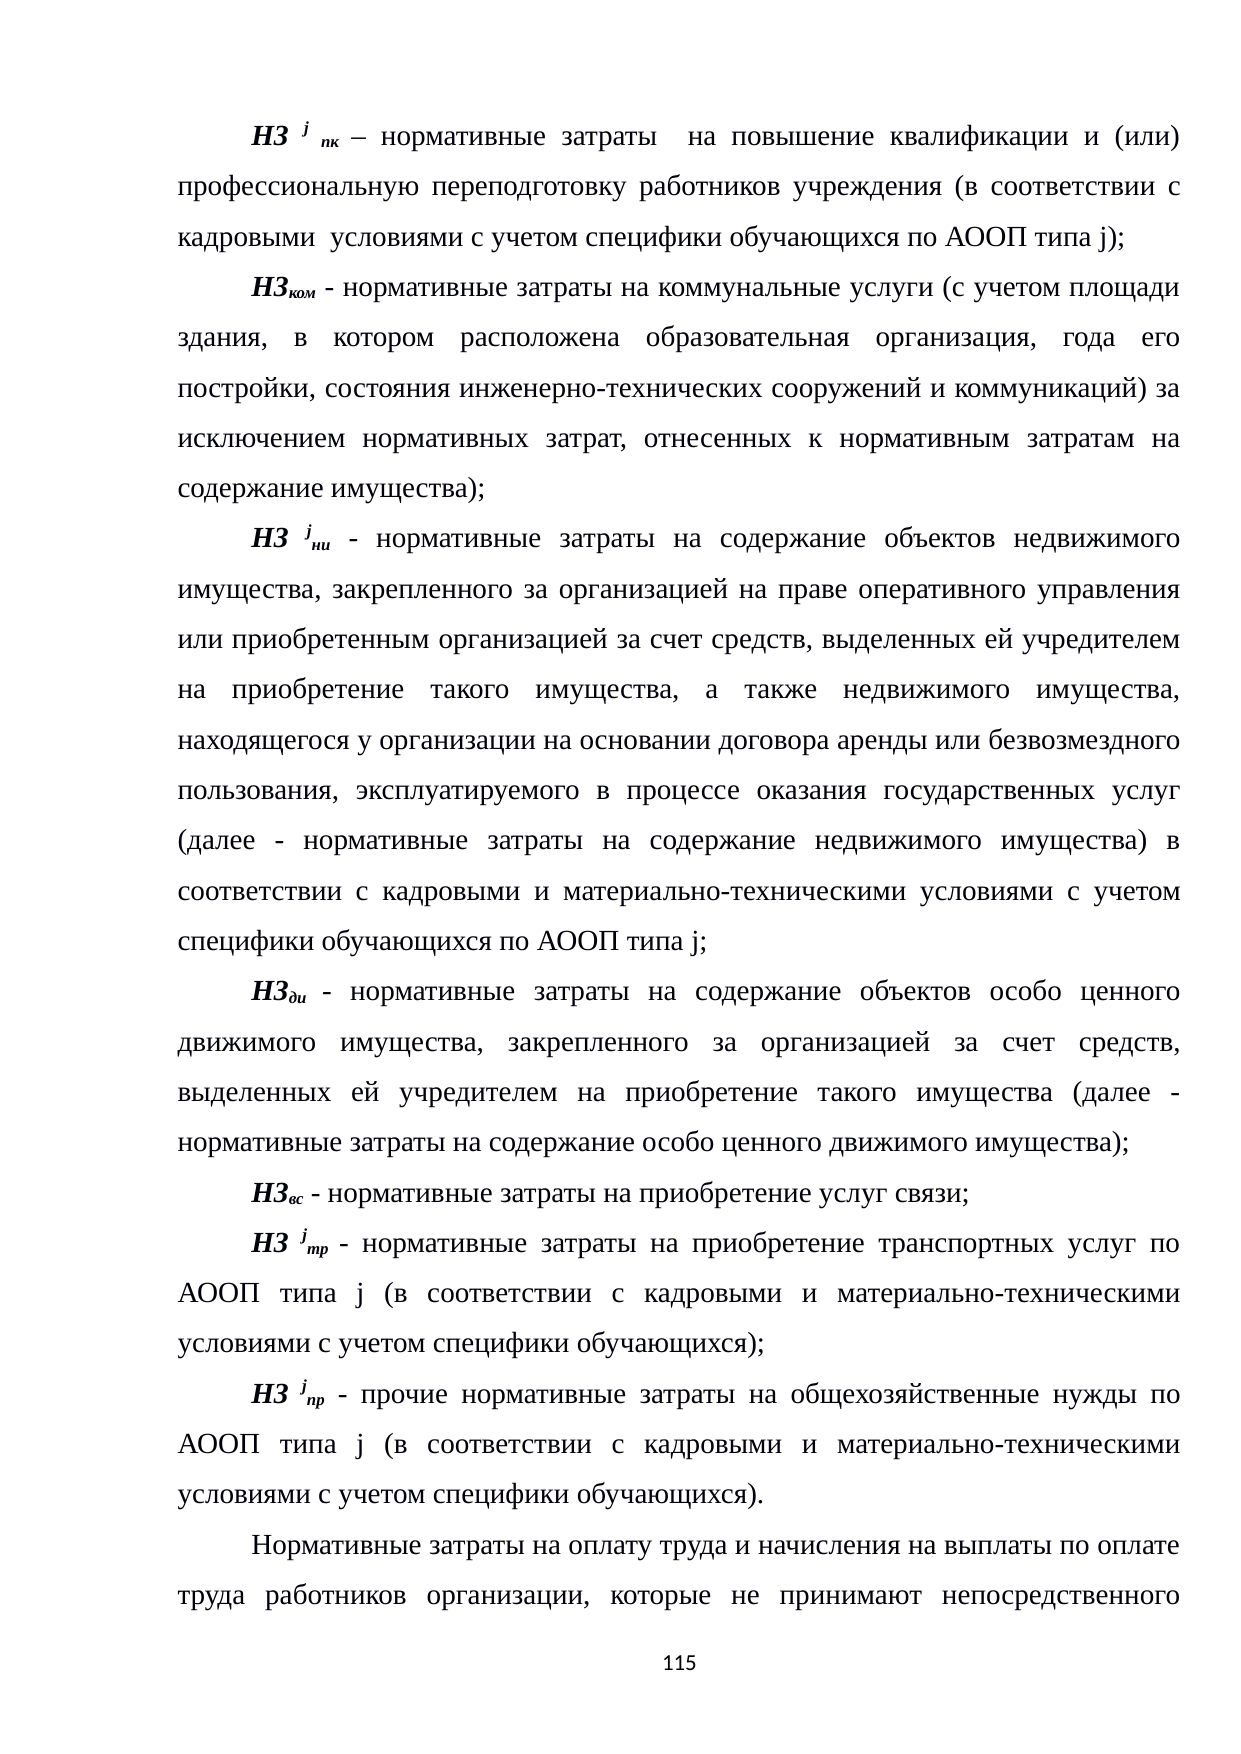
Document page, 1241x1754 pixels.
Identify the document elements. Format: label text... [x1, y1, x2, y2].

text НЗ jпр - прочие нормативные затраты на общехозяйственные нужды по АООП типа j (в соответствии с кадровыми и материально-техническими условиями с учетом специфики обучающихся). [177, 1376, 1181, 1510]
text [177, 1527, 1181, 1611]
text НЗди - нормативные затраты на содержание объектов особо ценного движимого имущества закрепленного за организацией за счет средств выделенных ей учредителем на приобретение такого имущества (далее - нормативные затраты на содержание особо ценного движимого имущества); [177, 973, 1181, 1158]
text НЗвс - нормативные затраты на приобретение услуг связи; [177, 1175, 1181, 1208]
text НЗ jни - нормативные затраты на содержание объектов недвижимого имущества закрепленного за организацией на праве оперативного управления или приобретенным организацией за счет средств выделенных ей учредителем на приобретение такого имущества а также недвижимого имущества находящегося у организации на основании договора аренды или безвозмездного пользования эксплуатируемого в процессе оказания государственных услуг (далее - нормативные затраты на содержание недвижимого имущества) в соответствии с кадровыми и материально-техническими условиями с учетом специфики обучающихся по АООП типа j; [177, 521, 1181, 957]
text НЗком - нормативные затраты на коммунальные услуги (с учетом площади здания, в котором расположена образовательная организация, года его постройки, состояния инженерно-технических сооружений и коммуникаций) за исключением нормативных затрат отнесенных к нормативным затратам на содержание имущества); [177, 269, 1181, 504]
text НЗ jтр - нормативные затраты на приобретение транспортных услуг по АООП типа j (в соответствии с кадровыми и материально-техническими условиями с учетом специфики обучающихся); [177, 1225, 1181, 1359]
text НЗ j пк – нормативные затраты на повышение квалификации и (или) профессиональную переподготовку работников учреждения (в соответствии с кадровыми условиями с учетом специфики обучающихся по АООП типа j); [177, 118, 1181, 252]
